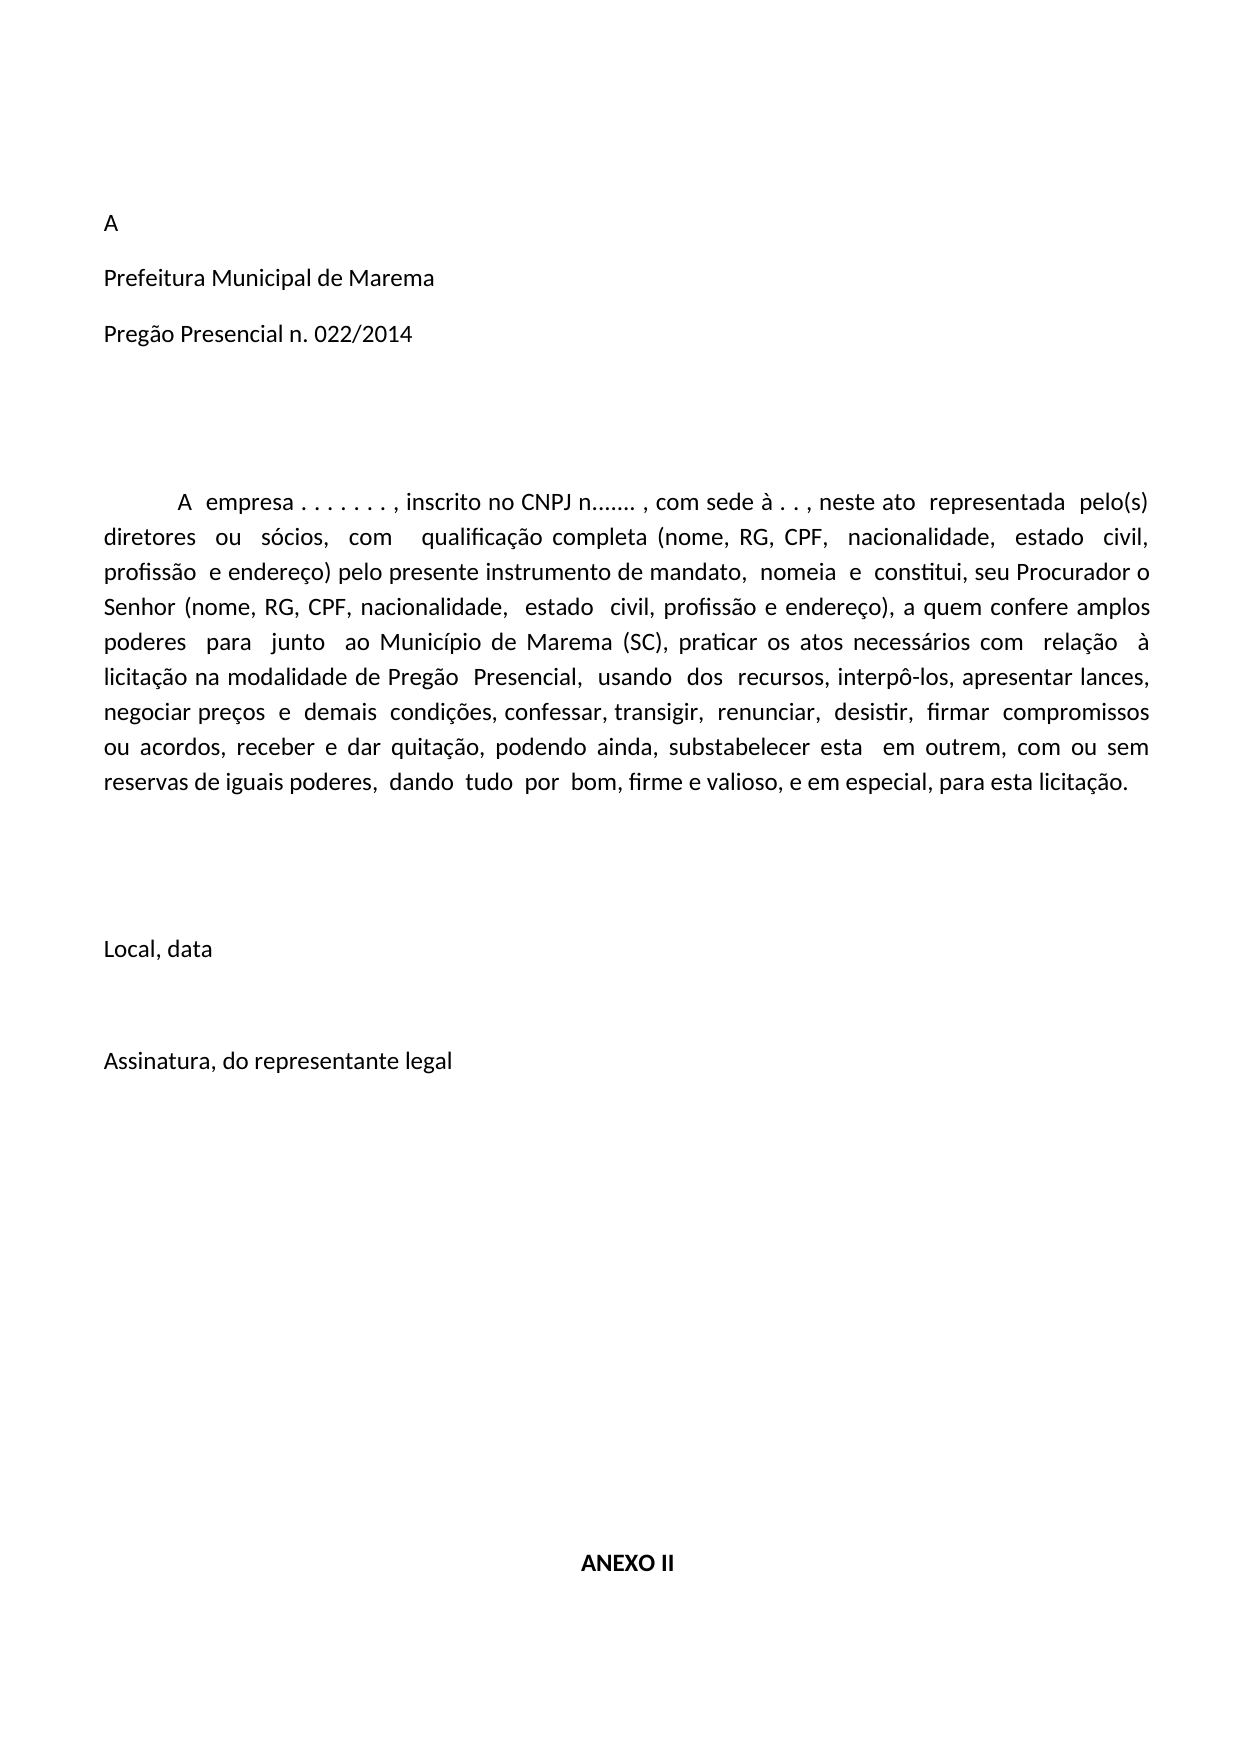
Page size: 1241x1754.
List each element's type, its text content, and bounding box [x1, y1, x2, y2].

text A [103, 207, 1152, 237]
text A empresa . . . . . . . , inscrito no CNPJ n....... , com sede à . . , neste ato representada pelo(s) diretores ou sócios, com qualificação completa (nome, RG, CPF, nacionalidade, estado civil, profissão e endereço) pelo presente instrumento de mandato, nomeia e constitui, seu Procurador o Senhor (nome, RG, CPF, nacionalidade, estado civil, profissão e endereço), a quem confere amplos poderes para junto ao Município de Marema (SC), praticar os atos necessários com relação à licitação na modalidade de Pregão Presencial, usando dos recursos, interpô-los, apresentar lances, negociar preços e demais condições, confessar, transigir, renunciar, desistir, firmar compromissos ou acordos, receber e dar quitação, podendo ainda, substabelecer esta em outrem, com ou sem reservas de iguais poderes, dando tudo por bom, firme e valioso, e em especial, para esta licitação. [103, 486, 1152, 796]
text Prefeitura Municipal de Marema [103, 263, 1152, 293]
text Assinatura, do representante legal [103, 1045, 1152, 1076]
text Local, data [103, 933, 1152, 964]
text Pregão Presencial n. 022/2014 [103, 318, 1152, 349]
text ANEXO II [103, 1548, 1152, 1578]
